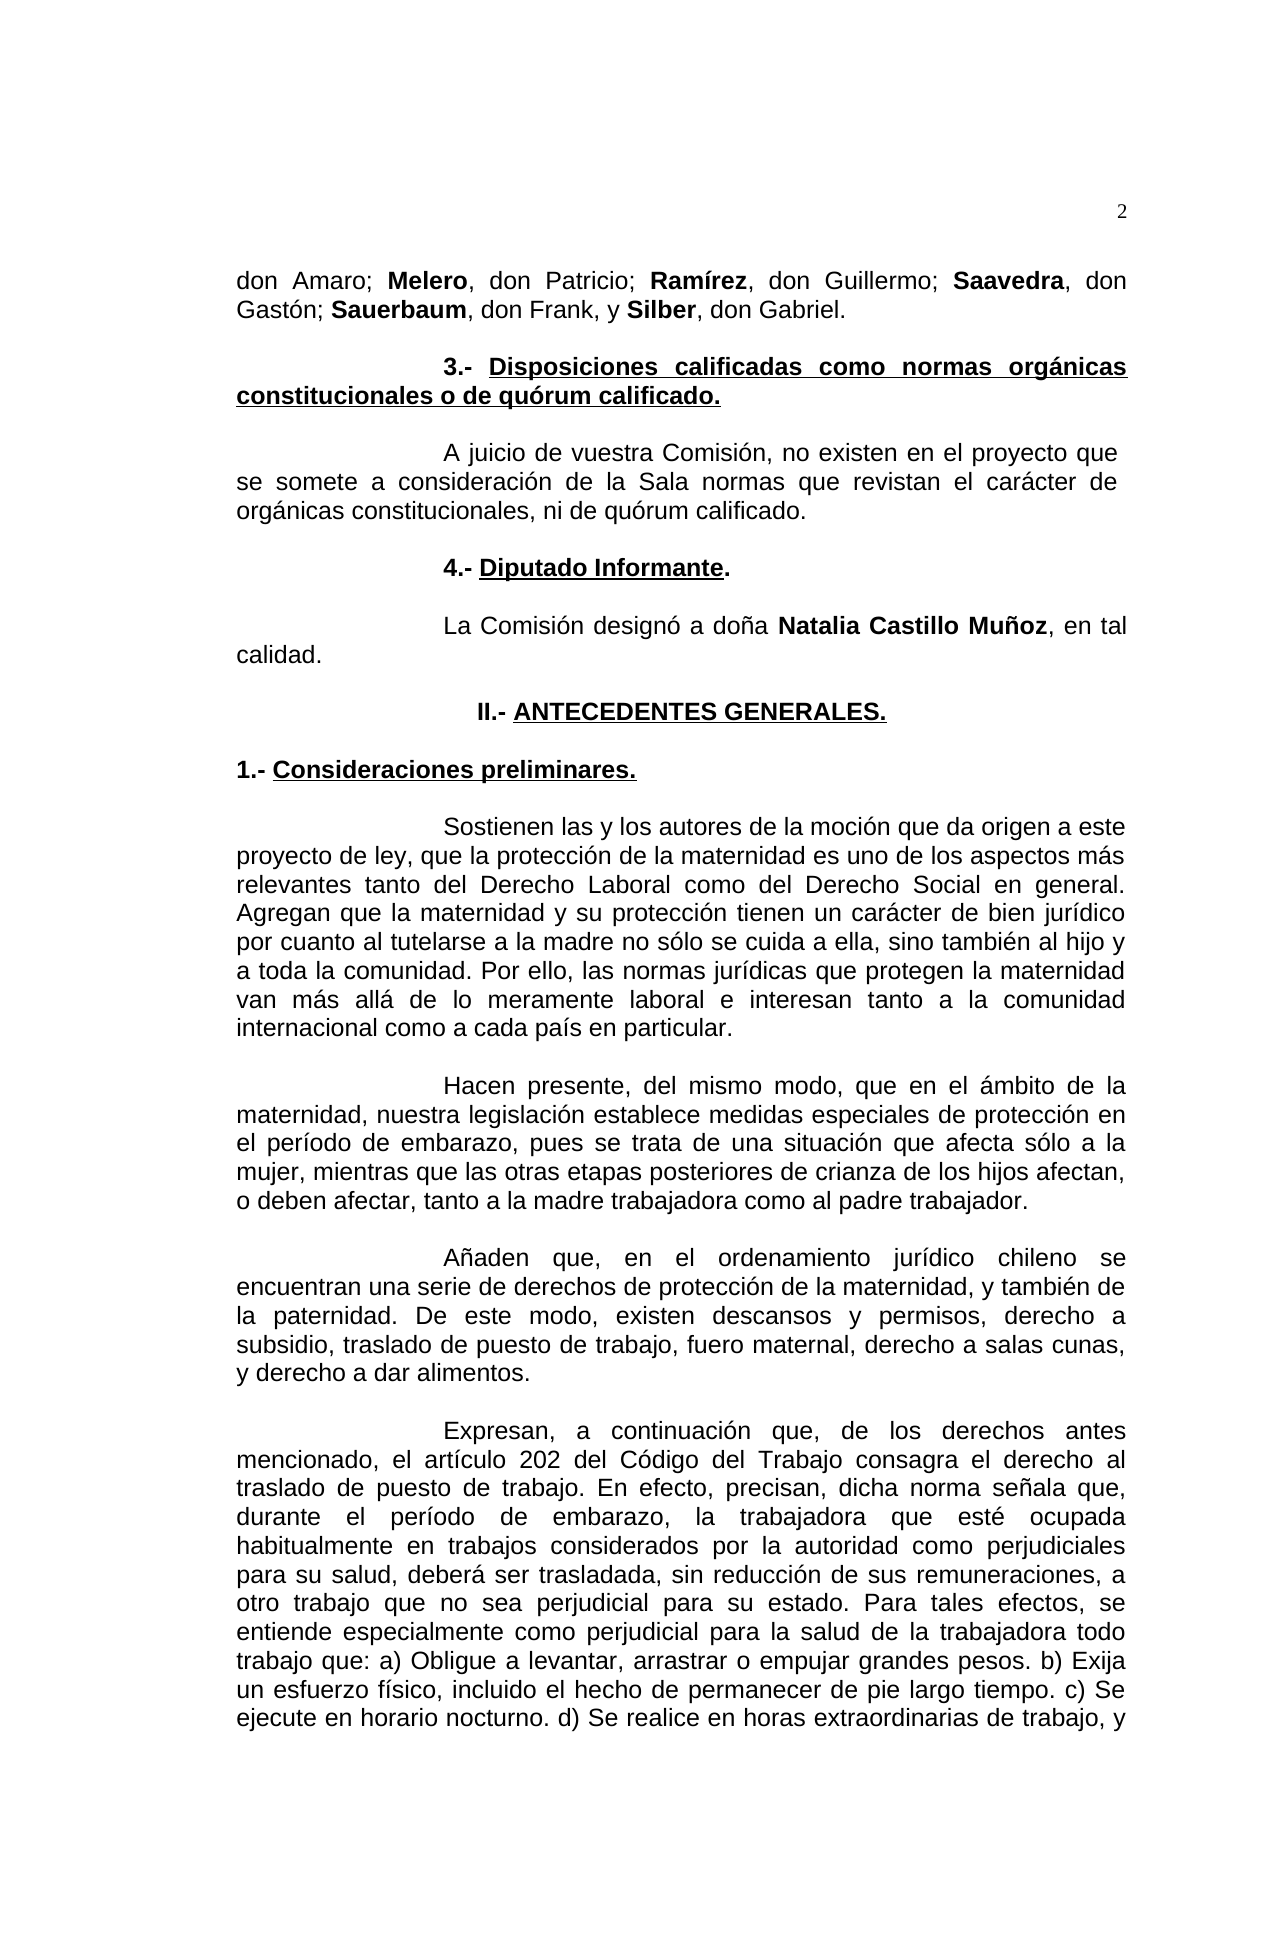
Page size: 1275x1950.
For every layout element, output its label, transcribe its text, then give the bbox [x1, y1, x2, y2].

text A juicio de vuestra Comisión, no existen en el proyecto que se somete a consideración de la Sala normas que revistan el carácter de orgánicas constitucionales, ni de quórum calificado. [236, 438, 1119, 524]
text La Comisión designó a doña Natalia Castillo Muñoz, en tal calidad. [236, 611, 1127, 668]
text Sostienen las y los autores de la moción que da origen a este proyecto de ley, que la protección de la maternidad es uno de los aspectos más relevantes tanto del Derecho Laboral como del Derecho Social en general. Agregan que la maternidad y su protección tienen un carácter de bien jurídico por cuanto al tutelarse a la madre no sólo se cuida a ella, sino también al hijo y a toda la comunidad. Por ello, las normas jurídicas que protegen la maternidad van más allá de lo meramente laboral e interesan tanto a la comunidad internacional como a cada país en particular. [236, 812, 1127, 1042]
text 3.- Disposiciones calificadas como normas orgánicas constitucionales o de quórum calificado. [236, 352, 1127, 409]
text Hacen presente, del mismo modo, que en el ámbito de la maternidad, nuestra legislación establece medidas especiales de protección en el período de embarazo, pues se trata de una situación que afecta sólo a la mujer, mientras que las otras etapas posteriores de crianza de los hijos afectan, o deben afectar, tanto a la madre trabajadora como al padre trabajador. [236, 1071, 1127, 1214]
text 4.- Diputado Informante. [236, 553, 1127, 582]
text II.- ANTECEDENTES GENERALES. [236, 697, 1127, 726]
text 1.- Consideraciones preliminares. [236, 754, 1127, 783]
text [236, 1416, 1127, 1732]
text Añaden que, en el ordenamiento jurídico chileno se encuentran una serie de derechos de protección de la maternidad, y también de la paternidad. De este modo, existen descansos y permisos, derecho a subsidio, traslado de puesto de trabajo, fuero maternal, derecho a salas cunas, y derecho a dar alimentos. [236, 1243, 1127, 1387]
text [236, 266, 1127, 323]
